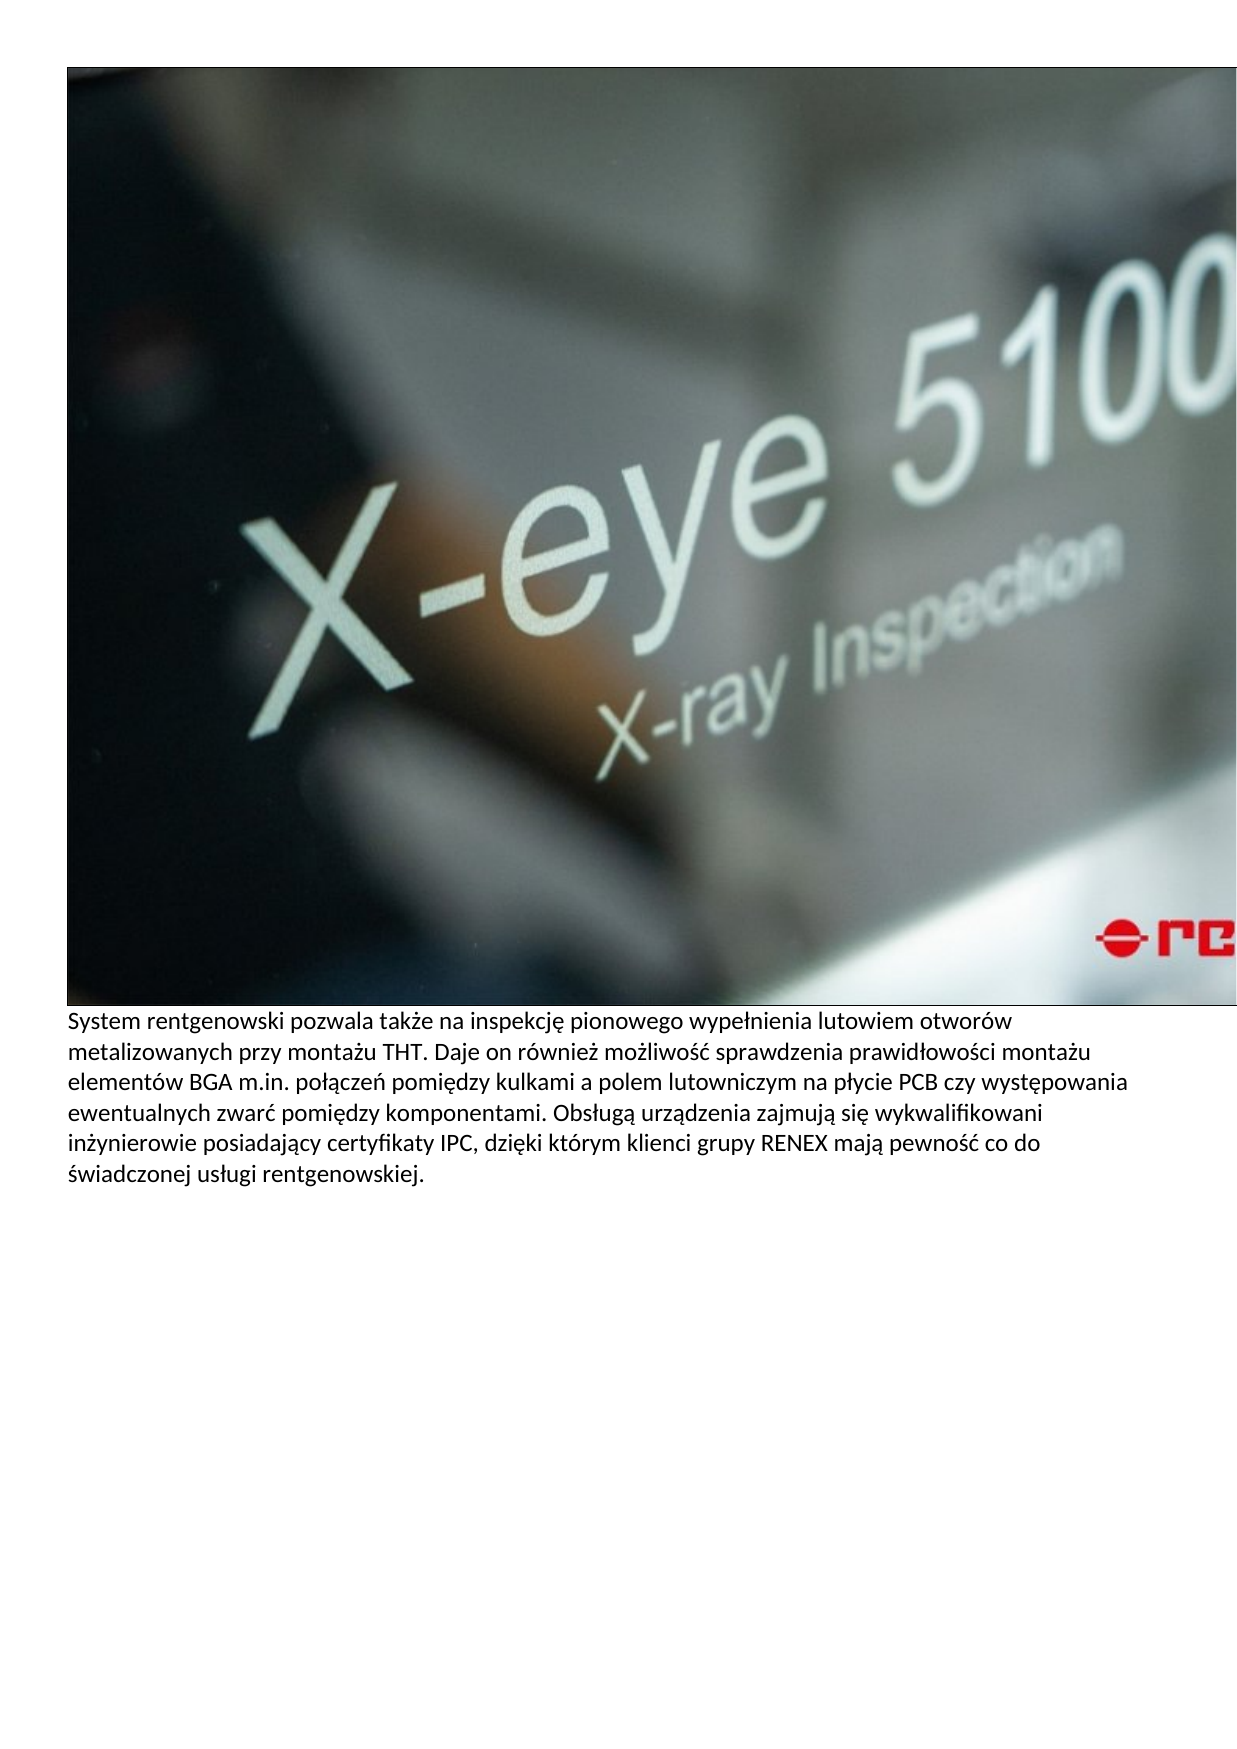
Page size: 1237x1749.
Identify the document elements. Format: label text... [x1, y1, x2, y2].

picture [68, 68, 1237, 1005]
text System rentgenowski pozwala także na inspekcję pionowego wypełnienia lutowiem otworów metalizowanych przy montażu THT. Daje on również możliwość sprawdzenia prawidłowości montażu elementów BGA m.in. połączeń pomiędzy kulkami a polem lutowniczym na płycie PCB czy występowania ewentualnych zwarć pomiędzy komponentami. Obsługą urządzenia zajmują się wykwalifikowani inżynierowie posiadający certyfikaty IPC, dzięki którym klienci grupy RENEX mają pewność co do świadczonej usługi rentgenowskiej. [68, 1006, 1169, 1188]
